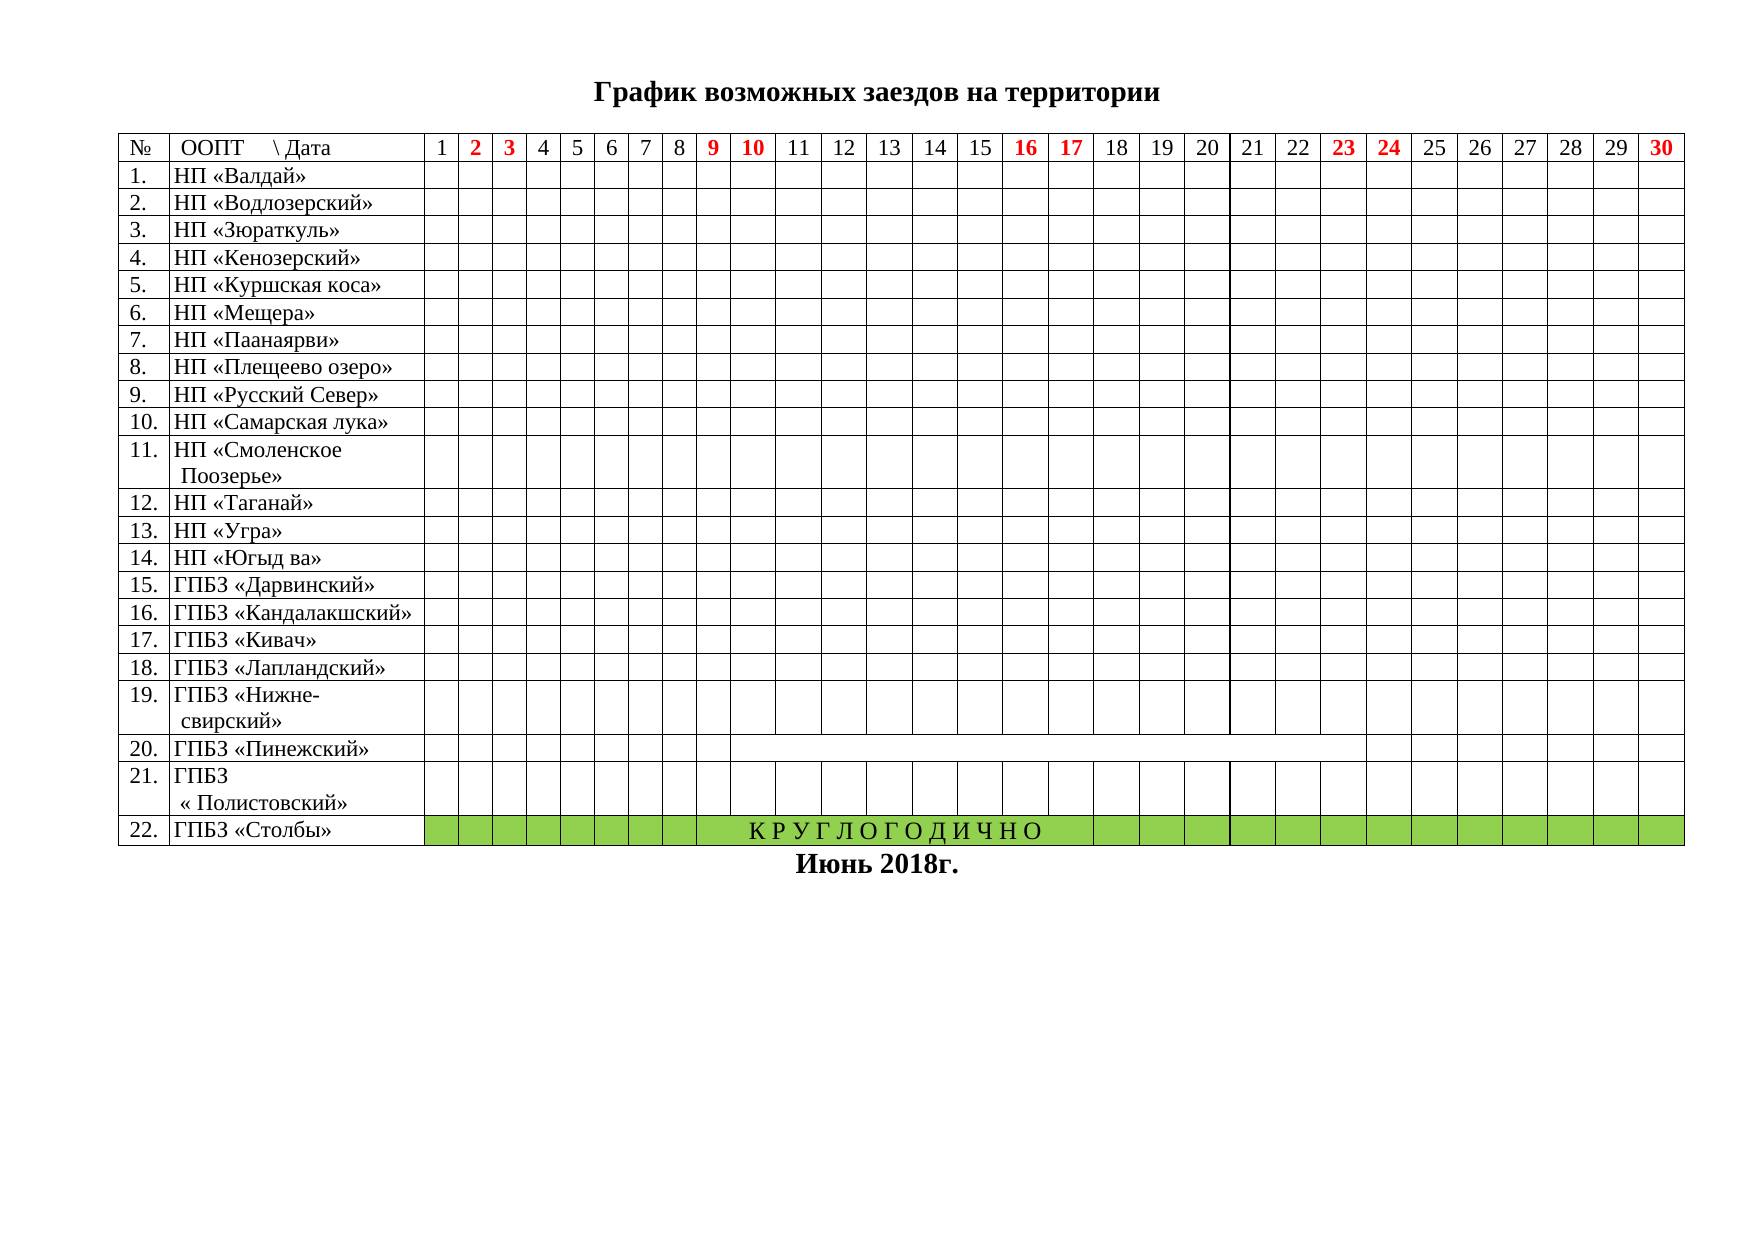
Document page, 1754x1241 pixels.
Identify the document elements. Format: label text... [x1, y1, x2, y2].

table_cell [527, 436, 560, 488]
table_cell [1185, 544, 1229, 571]
table_cell [493, 816, 526, 845]
table_cell [561, 216, 594, 243]
table_cell [527, 244, 560, 270]
table_cell [1321, 189, 1366, 215]
table_cell [1140, 626, 1184, 653]
table_cell [1548, 326, 1593, 352]
table_cell 4. [119, 244, 169, 270]
table_cell [527, 408, 560, 434]
table_cell [561, 408, 594, 434]
table_cell [913, 244, 957, 270]
table_cell [1003, 244, 1048, 270]
table_cell [1140, 162, 1184, 188]
table_cell [493, 735, 526, 761]
table_cell [425, 189, 458, 215]
table_header 12 [822, 134, 866, 161]
table_cell [1276, 216, 1320, 243]
table_cell [867, 326, 912, 352]
table_cell [731, 544, 775, 571]
table_cell [1231, 654, 1275, 680]
table_cell [663, 681, 696, 734]
table_cell [663, 489, 696, 516]
table_cell [595, 572, 628, 598]
table_cell [1548, 626, 1593, 653]
table_cell [1003, 762, 1048, 815]
table_cell ГПБЗ «Кандалакшский» [170, 599, 424, 625]
table_cell [1185, 326, 1229, 352]
table_header 9 [697, 134, 730, 161]
table_cell [527, 354, 560, 380]
table_cell [697, 626, 730, 653]
table_cell [1003, 408, 1048, 434]
table_cell [1367, 681, 1411, 734]
table_cell [629, 299, 662, 325]
table_cell [822, 408, 866, 434]
table_cell [459, 681, 492, 734]
table_cell [595, 216, 628, 243]
table_cell [1321, 489, 1366, 516]
table_cell [1231, 244, 1275, 270]
table_header 26 [1458, 134, 1502, 161]
table_cell [425, 244, 458, 270]
table_cell [867, 244, 912, 270]
table_cell [1003, 517, 1048, 543]
table_cell [1548, 599, 1593, 625]
table_cell [1639, 544, 1684, 571]
table_cell [493, 244, 526, 270]
table_cell [1367, 762, 1411, 815]
table_cell [561, 189, 594, 215]
table_header 18 [1094, 134, 1139, 161]
table_cell [663, 544, 696, 571]
table_cell [822, 271, 866, 298]
table_cell [425, 626, 458, 653]
table_cell [1503, 654, 1547, 680]
table_cell [561, 436, 594, 488]
table_cell [595, 762, 628, 815]
table_cell [1412, 681, 1457, 734]
table_cell [561, 489, 594, 516]
table_cell [493, 381, 526, 407]
table_cell [958, 244, 1002, 270]
table_cell [1503, 408, 1547, 434]
table_cell [1548, 216, 1593, 243]
table_cell [776, 599, 821, 625]
table_cell [913, 354, 957, 380]
table_cell [1276, 599, 1320, 625]
table_cell 5. [119, 271, 169, 298]
table_cell [1094, 816, 1139, 845]
table_cell [697, 572, 730, 598]
table_cell [1003, 599, 1048, 625]
table_cell [1548, 654, 1593, 680]
table_cell [1503, 544, 1547, 571]
table_cell [1458, 816, 1502, 845]
table_cell 17. [119, 626, 169, 653]
table_cell [1412, 735, 1457, 761]
table_cell [913, 326, 957, 352]
table_cell [731, 626, 775, 653]
table_cell [1094, 572, 1139, 598]
table_cell [1231, 271, 1275, 298]
table_cell [822, 489, 866, 516]
table_cell [1276, 626, 1320, 653]
table_cell [776, 244, 821, 270]
table_cell [731, 762, 775, 815]
table_cell [1049, 408, 1093, 434]
table_cell [867, 599, 912, 625]
table_cell [1231, 626, 1275, 653]
table_cell [1185, 299, 1229, 325]
table_cell [913, 162, 957, 188]
table_cell [561, 681, 594, 734]
table_cell [493, 654, 526, 680]
table_cell [1367, 299, 1411, 325]
table_cell [958, 681, 1002, 734]
table_cell [913, 299, 957, 325]
table_cell [1003, 326, 1048, 352]
table_cell [1276, 517, 1320, 543]
table_cell [1548, 762, 1593, 815]
table_cell [1594, 408, 1638, 434]
table_cell [1594, 517, 1638, 543]
table_cell [493, 408, 526, 434]
table_cell [1458, 299, 1502, 325]
table_cell [1458, 626, 1502, 653]
table_cell [1140, 681, 1184, 734]
table_cell [1094, 762, 1139, 815]
table_cell [1594, 162, 1638, 188]
table_cell [958, 408, 1002, 434]
table_cell [731, 654, 775, 680]
table_cell [1639, 816, 1684, 845]
table_cell [1003, 626, 1048, 653]
table_cell [1639, 572, 1684, 598]
table_cell [1276, 489, 1320, 516]
table_cell [663, 436, 696, 488]
table_cell [527, 544, 560, 571]
table_cell [493, 162, 526, 188]
table_cell ГПБЗ «Дарвинский» [170, 572, 424, 598]
table_cell [1185, 162, 1229, 188]
table_cell [493, 762, 526, 815]
table_cell [776, 216, 821, 243]
table_cell [1458, 216, 1502, 243]
table_cell [1003, 381, 1048, 407]
table_cell [425, 408, 458, 434]
table_cell [1094, 544, 1139, 571]
table_cell [1639, 354, 1684, 380]
table_header 8 [663, 134, 696, 161]
table_cell [1003, 436, 1048, 488]
table_cell [958, 436, 1002, 488]
table_cell [1231, 189, 1275, 215]
table_cell [731, 162, 775, 188]
table_cell [1231, 762, 1275, 815]
table_cell ГПБЗ «Лапландский» [170, 654, 424, 680]
table_cell [629, 216, 662, 243]
table_cell [493, 299, 526, 325]
table_cell [1367, 544, 1411, 571]
table_cell [1639, 408, 1684, 434]
table_cell [1458, 762, 1502, 815]
table_header 3 [493, 134, 526, 161]
table_cell [527, 599, 560, 625]
table_cell [867, 681, 912, 734]
table_cell [1639, 599, 1684, 625]
table_cell [493, 626, 526, 653]
text График возможных заездов на территории [118, 74, 1636, 107]
table_cell [493, 436, 526, 488]
table_cell [1231, 816, 1275, 845]
table_cell [1548, 436, 1593, 488]
table_header 21 [1231, 134, 1275, 161]
table_cell [1412, 326, 1457, 352]
table_cell [1594, 326, 1638, 352]
table_cell [1140, 299, 1184, 325]
table_cell [1367, 517, 1411, 543]
table_cell [1412, 599, 1457, 625]
table_cell [822, 189, 866, 215]
table_cell [595, 489, 628, 516]
table_cell [527, 681, 560, 734]
table_cell [1594, 271, 1638, 298]
table_cell [561, 354, 594, 380]
table_cell [1458, 599, 1502, 625]
table_cell [958, 271, 1002, 298]
table_cell [1412, 189, 1457, 215]
table_cell [1367, 654, 1411, 680]
table_cell [629, 735, 662, 761]
table_cell [1321, 244, 1366, 270]
table_cell [629, 654, 662, 680]
table_cell [459, 816, 492, 845]
table_cell [1367, 408, 1411, 434]
table_cell [629, 244, 662, 270]
table_cell [459, 436, 492, 488]
table_cell [1412, 544, 1457, 571]
table_cell [493, 271, 526, 298]
table_cell [1094, 599, 1139, 625]
table_cell [493, 572, 526, 598]
table_cell [1185, 244, 1229, 270]
table_cell [776, 326, 821, 352]
table_cell [1594, 816, 1638, 845]
table_cell [776, 354, 821, 380]
table_cell [1231, 381, 1275, 407]
table_header 24 [1367, 134, 1411, 161]
table_cell [1003, 572, 1048, 598]
table_cell [913, 572, 957, 598]
table_cell [1094, 326, 1139, 352]
table_cell [1458, 489, 1502, 516]
table_cell [1594, 216, 1638, 243]
table_cell [1094, 354, 1139, 380]
table_cell [1231, 681, 1275, 734]
table_cell [459, 162, 492, 188]
table_cell [459, 489, 492, 516]
table_cell [629, 436, 662, 488]
table_cell [493, 354, 526, 380]
table_cell [1548, 244, 1593, 270]
table_cell [527, 517, 560, 543]
table_cell [697, 735, 730, 761]
table_cell [1049, 544, 1093, 571]
table_cell [1412, 271, 1457, 298]
table_cell [731, 599, 775, 625]
table_cell [958, 599, 1002, 625]
table_cell [1639, 271, 1684, 298]
table_cell [1367, 326, 1411, 352]
table_cell [1140, 381, 1184, 407]
table_cell [1276, 544, 1320, 571]
table_cell [1321, 381, 1366, 407]
table_cell [867, 762, 912, 815]
table_cell [913, 517, 957, 543]
table_cell [776, 626, 821, 653]
table_cell [663, 381, 696, 407]
table_cell [1185, 381, 1229, 407]
table_cell НП «Куршская коса» [170, 271, 424, 298]
table_cell [697, 408, 730, 434]
table_cell НП «Мещера» [170, 299, 424, 325]
table_cell [1412, 244, 1457, 270]
table_header 11 [776, 134, 821, 161]
table_cell [1548, 354, 1593, 380]
table_cell [867, 354, 912, 380]
table_cell [595, 816, 628, 845]
table_cell [663, 271, 696, 298]
table_cell [629, 572, 662, 598]
table_cell [776, 162, 821, 188]
table_cell [1049, 326, 1093, 352]
table_cell [527, 189, 560, 215]
table_cell [629, 381, 662, 407]
table_cell [1639, 162, 1684, 188]
table_cell [1321, 271, 1366, 298]
table_cell [1003, 162, 1048, 188]
table_cell ГПБЗ «Пинежский» [170, 735, 424, 761]
table_cell [1548, 381, 1593, 407]
table_cell [1458, 189, 1502, 215]
table_cell [629, 816, 662, 845]
table_cell [1321, 762, 1366, 815]
table_cell [663, 299, 696, 325]
table_cell [663, 326, 696, 352]
table_cell [1321, 326, 1366, 352]
table_cell [1140, 436, 1184, 488]
table_cell [561, 762, 594, 815]
table_cell [629, 354, 662, 380]
table_cell [1639, 626, 1684, 653]
table_cell [1185, 572, 1229, 598]
table_cell [1594, 572, 1638, 598]
table_header 16 [1003, 134, 1048, 161]
table_cell [1231, 216, 1275, 243]
table_cell [1140, 408, 1184, 434]
table_cell [1367, 271, 1411, 298]
table_header 1 [425, 134, 458, 161]
table_cell [1185, 408, 1229, 434]
table_cell [1094, 189, 1139, 215]
table_cell [1503, 735, 1547, 761]
table_cell [1231, 544, 1275, 571]
table_cell [425, 299, 458, 325]
table_cell [1503, 354, 1547, 380]
table_cell [731, 408, 775, 434]
table_cell ГПБЗ « Полистовский» [170, 762, 424, 815]
table_cell [629, 544, 662, 571]
table_cell [1276, 572, 1320, 598]
table_cell НП «Смоленское Поозерье» [170, 436, 424, 488]
table_cell [1231, 572, 1275, 598]
table_cell 21. [119, 762, 169, 815]
table_cell [595, 244, 628, 270]
table_cell [595, 162, 628, 188]
table_cell [776, 762, 821, 815]
table_cell [1367, 816, 1411, 845]
table_cell [1003, 189, 1048, 215]
table_cell [697, 654, 730, 680]
table_cell [1594, 626, 1638, 653]
table_cell [595, 299, 628, 325]
table_cell [731, 436, 775, 488]
table_cell [459, 189, 492, 215]
text Июнь 2018г. [118, 846, 1636, 879]
table_cell [1049, 189, 1093, 215]
table_cell [1231, 517, 1275, 543]
table_cell [913, 599, 957, 625]
table_cell [1140, 816, 1184, 845]
table_cell [731, 517, 775, 543]
table_cell [1094, 244, 1139, 270]
table_cell [1458, 654, 1502, 680]
table_cell [958, 626, 1002, 653]
table_cell [1049, 354, 1093, 380]
table_cell [1321, 299, 1366, 325]
table_cell [697, 489, 730, 516]
table_cell [1412, 436, 1457, 488]
table_cell [1458, 436, 1502, 488]
table_cell [913, 436, 957, 488]
table_cell [1276, 326, 1320, 352]
table_cell [1049, 216, 1093, 243]
table_cell [822, 354, 866, 380]
table_cell [1503, 599, 1547, 625]
table_cell [1458, 544, 1502, 571]
table_cell [1049, 244, 1093, 270]
table_cell 13. [119, 517, 169, 543]
table_cell [1548, 271, 1593, 298]
table_cell [459, 572, 492, 598]
table_header 13 [867, 134, 912, 161]
table_cell [527, 572, 560, 598]
table_cell [459, 381, 492, 407]
table_cell [697, 354, 730, 380]
table_cell [958, 572, 1002, 598]
table_cell [1412, 572, 1457, 598]
table_cell [459, 626, 492, 653]
table_cell [822, 544, 866, 571]
table_cell [1094, 436, 1139, 488]
table_cell [663, 216, 696, 243]
table_cell [1412, 381, 1457, 407]
table_cell [776, 654, 821, 680]
table_cell [493, 189, 526, 215]
table_cell [595, 436, 628, 488]
table_cell [1321, 162, 1366, 188]
table_cell [1367, 162, 1411, 188]
table_cell [1140, 354, 1184, 380]
table_cell [1231, 299, 1275, 325]
table_cell [1548, 408, 1593, 434]
table_cell 10. [119, 408, 169, 434]
table_cell [1503, 626, 1547, 653]
table_cell [1321, 572, 1366, 598]
table_cell [822, 326, 866, 352]
table_cell [1548, 299, 1593, 325]
table_cell [958, 489, 1002, 516]
table_cell [731, 299, 775, 325]
table_cell [1548, 816, 1593, 845]
table_cell [822, 436, 866, 488]
table_cell [1503, 326, 1547, 352]
table_cell 2. [119, 189, 169, 215]
table_cell [822, 216, 866, 243]
table_cell [561, 299, 594, 325]
table_cell [867, 189, 912, 215]
table_cell [459, 299, 492, 325]
table_cell [913, 681, 957, 734]
table_cell [629, 408, 662, 434]
table_cell [697, 517, 730, 543]
table_cell [425, 517, 458, 543]
table_header 10 [731, 134, 775, 161]
table_cell [459, 735, 492, 761]
table_cell [867, 408, 912, 434]
table_cell ГПБЗ «Кивач» [170, 626, 424, 653]
table_cell [822, 162, 866, 188]
table_cell [1458, 517, 1502, 543]
table_cell [1548, 544, 1593, 571]
table_cell К Р У Г Л О Г О Д И Ч Н О [697, 816, 1093, 845]
table_cell [1094, 489, 1139, 516]
table_cell [776, 544, 821, 571]
table_cell [1548, 572, 1593, 598]
table_cell [1458, 681, 1502, 734]
table_cell [1231, 436, 1275, 488]
table_cell [1140, 326, 1184, 352]
table_cell [1140, 572, 1184, 598]
table_cell [697, 681, 730, 734]
table_cell [629, 517, 662, 543]
table_cell [867, 299, 912, 325]
table_cell [776, 381, 821, 407]
table_cell [1140, 762, 1184, 815]
table_cell [867, 271, 912, 298]
table_cell [1639, 654, 1684, 680]
table_cell [1185, 354, 1229, 380]
table_cell [1503, 517, 1547, 543]
table_cell [1639, 735, 1684, 761]
table_cell [1049, 162, 1093, 188]
table_cell [776, 189, 821, 215]
table_cell [663, 735, 696, 761]
table_cell [1367, 572, 1411, 598]
table_cell [663, 762, 696, 815]
table_header 29 [1594, 134, 1638, 161]
table_cell [425, 216, 458, 243]
table_cell [1458, 381, 1502, 407]
table_cell [731, 681, 775, 734]
table_cell [1140, 244, 1184, 270]
table_cell [425, 816, 458, 845]
table_header 5 [561, 134, 594, 161]
table_cell [629, 162, 662, 188]
table_cell НП «Угра» [170, 517, 424, 543]
table_cell [595, 654, 628, 680]
table_cell [1321, 436, 1366, 488]
table_cell [561, 599, 594, 625]
table_cell [1367, 381, 1411, 407]
table_cell [1367, 189, 1411, 215]
table_cell [1185, 681, 1229, 734]
table_cell [663, 189, 696, 215]
table_cell [1003, 489, 1048, 516]
table_cell НП «Русский Север» [170, 381, 424, 407]
table_cell [1548, 517, 1593, 543]
table_cell [1049, 381, 1093, 407]
table_cell [1094, 381, 1139, 407]
table_cell [1140, 599, 1184, 625]
table_cell [1049, 271, 1093, 298]
table_cell [867, 436, 912, 488]
table_cell [1094, 271, 1139, 298]
table_cell [1367, 735, 1411, 761]
table_header 20 [1185, 134, 1229, 161]
table_cell [527, 162, 560, 188]
table_cell [493, 681, 526, 734]
table_cell [1594, 654, 1638, 680]
table_cell [1321, 216, 1366, 243]
table_cell [425, 381, 458, 407]
table_cell [867, 654, 912, 680]
table_cell [697, 326, 730, 352]
table_cell НП «Водлозерский» [170, 189, 424, 215]
table_cell [697, 381, 730, 407]
table_cell [425, 162, 458, 188]
table_cell [731, 572, 775, 598]
table_cell НП «Кенозерский» [170, 244, 424, 270]
table_cell [1503, 436, 1547, 488]
table_cell НП «Самарская лука» [170, 408, 424, 434]
table_cell 22. [119, 816, 169, 845]
table_cell [1276, 244, 1320, 270]
table_cell [527, 735, 560, 761]
table_cell ГПБЗ «Нижне-свирский» [170, 681, 424, 734]
table_cell [1231, 408, 1275, 434]
table_cell [1594, 299, 1638, 325]
table_cell [493, 489, 526, 516]
table_cell [731, 189, 775, 215]
table_cell [493, 599, 526, 625]
table_cell [1276, 408, 1320, 434]
table_cell [1367, 599, 1411, 625]
table_cell [1639, 762, 1684, 815]
table_cell [1140, 216, 1184, 243]
table_cell [527, 216, 560, 243]
table_cell [629, 489, 662, 516]
table_cell [867, 572, 912, 598]
table_cell [561, 735, 594, 761]
table_cell [663, 654, 696, 680]
table_cell [1049, 572, 1093, 598]
table_cell [822, 572, 866, 598]
table_cell [731, 271, 775, 298]
table_cell [731, 354, 775, 380]
table_cell [1185, 271, 1229, 298]
table_cell [1140, 489, 1184, 516]
table_cell [663, 626, 696, 653]
table_cell [1185, 654, 1229, 680]
table_cell [776, 271, 821, 298]
table_cell [1503, 216, 1547, 243]
table_cell 16. [119, 599, 169, 625]
table_cell [1185, 489, 1229, 516]
table_cell [822, 762, 866, 815]
table_cell [867, 489, 912, 516]
table_cell 14. [119, 544, 169, 571]
table_cell [1458, 271, 1502, 298]
table_cell [1594, 381, 1638, 407]
table_cell [1185, 762, 1229, 815]
table_header 4 [527, 134, 560, 161]
table_cell [1503, 681, 1547, 734]
table_cell [595, 271, 628, 298]
table_cell [425, 735, 458, 761]
table_cell [822, 299, 866, 325]
table_cell [629, 189, 662, 215]
table_cell [1276, 816, 1320, 845]
table_cell [1276, 654, 1320, 680]
table_cell [459, 216, 492, 243]
table_cell [663, 244, 696, 270]
table_cell [1458, 572, 1502, 598]
table_cell [1003, 271, 1048, 298]
table_cell [663, 816, 696, 845]
table_cell [1094, 408, 1139, 434]
table_cell [1458, 162, 1502, 188]
table_cell [459, 354, 492, 380]
table_cell [629, 762, 662, 815]
table_cell [913, 189, 957, 215]
table_cell [425, 681, 458, 734]
table_cell [1321, 599, 1366, 625]
table_cell [1321, 681, 1366, 734]
table_cell [527, 654, 560, 680]
table_cell [1049, 762, 1093, 815]
table_cell [958, 189, 1002, 215]
table_cell [1503, 381, 1547, 407]
table_header 28 [1548, 134, 1593, 161]
table_cell [1185, 189, 1229, 215]
table_cell [1094, 626, 1139, 653]
table_cell [958, 762, 1002, 815]
table_cell НП «Паанаярви» [170, 326, 424, 352]
table_cell [425, 326, 458, 352]
table_cell [561, 654, 594, 680]
table_cell [958, 654, 1002, 680]
table_cell [1185, 599, 1229, 625]
table_cell [1185, 517, 1229, 543]
table_cell [1321, 654, 1366, 680]
table_cell 3. [119, 216, 169, 243]
table_cell [493, 216, 526, 243]
table_cell [1594, 762, 1638, 815]
table_cell [1639, 244, 1684, 270]
table_cell [561, 244, 594, 270]
table_cell [1412, 216, 1457, 243]
table_cell [1639, 326, 1684, 352]
table_header 6 [595, 134, 628, 161]
table_cell [663, 162, 696, 188]
table_cell [1503, 816, 1547, 845]
table_cell [776, 299, 821, 325]
table_cell НП «Зюраткуль» [170, 216, 424, 243]
table_cell [1412, 654, 1457, 680]
table_cell [1049, 654, 1093, 680]
table_cell [1594, 436, 1638, 488]
table_cell [1094, 216, 1139, 243]
table_cell [425, 271, 458, 298]
table_cell [1049, 436, 1093, 488]
table_cell [595, 354, 628, 380]
table_cell [776, 408, 821, 434]
table_cell [1412, 762, 1457, 815]
table_cell [731, 216, 775, 243]
table_cell [913, 544, 957, 571]
table_cell [1503, 489, 1547, 516]
table_cell [1049, 599, 1093, 625]
table_cell [663, 354, 696, 380]
table_cell [1094, 162, 1139, 188]
table_cell [697, 436, 730, 488]
table_cell 9. [119, 381, 169, 407]
table_cell [1503, 189, 1547, 215]
table_cell [663, 408, 696, 434]
table_cell 18. [119, 654, 169, 680]
table_cell [697, 762, 730, 815]
table_cell [527, 381, 560, 407]
table_cell [527, 326, 560, 352]
table_cell [1321, 517, 1366, 543]
table_cell [425, 762, 458, 815]
table_cell [1140, 189, 1184, 215]
table_cell [1094, 681, 1139, 734]
table_cell [1231, 489, 1275, 516]
table_header 2 [459, 134, 492, 161]
table_cell [697, 216, 730, 243]
table_cell [493, 517, 526, 543]
table_cell [697, 599, 730, 625]
table_cell [1276, 299, 1320, 325]
table_cell [1458, 408, 1502, 434]
table_cell [561, 381, 594, 407]
table_header 17 [1049, 134, 1093, 161]
table_cell [1049, 489, 1093, 516]
table_cell [425, 489, 458, 516]
table_cell [1185, 436, 1229, 488]
table_cell [1639, 299, 1684, 325]
table_header 27 [1503, 134, 1547, 161]
table_cell [1140, 654, 1184, 680]
table_cell [958, 326, 1002, 352]
table_cell [776, 517, 821, 543]
table_cell [1594, 244, 1638, 270]
table_cell [595, 599, 628, 625]
table_header 19 [1140, 134, 1184, 161]
table_cell [459, 326, 492, 352]
table_cell [527, 299, 560, 325]
table_cell [731, 735, 1366, 761]
table_cell ГПБЗ «Столбы» [170, 816, 424, 845]
table_cell [913, 271, 957, 298]
table_cell [1140, 271, 1184, 298]
table_cell [958, 216, 1002, 243]
table_cell [425, 354, 458, 380]
table_cell [1458, 354, 1502, 380]
table_cell [629, 271, 662, 298]
table_cell [822, 244, 866, 270]
table_cell [1639, 436, 1684, 488]
table_cell [493, 326, 526, 352]
table_cell [1140, 544, 1184, 571]
table_cell [1639, 216, 1684, 243]
table_cell [1412, 299, 1457, 325]
table_cell [697, 544, 730, 571]
table_cell [1276, 681, 1320, 734]
table_cell [913, 654, 957, 680]
table_cell [561, 271, 594, 298]
table_cell [1458, 735, 1502, 761]
table_cell НП «Югыд ва» [170, 544, 424, 571]
table_cell [913, 381, 957, 407]
table_cell [459, 599, 492, 625]
table_cell 15. [119, 572, 169, 598]
table_cell [1503, 299, 1547, 325]
table_cell [731, 326, 775, 352]
table_cell [1003, 354, 1048, 380]
table_cell [561, 517, 594, 543]
table_cell [1639, 189, 1684, 215]
table_cell [1367, 626, 1411, 653]
table_cell [867, 544, 912, 571]
table_cell [1548, 162, 1593, 188]
table_cell [527, 489, 560, 516]
table_cell 20. [119, 735, 169, 761]
table_cell [1321, 626, 1366, 653]
table_cell [629, 599, 662, 625]
table_cell [561, 326, 594, 352]
table_cell [1231, 162, 1275, 188]
table_cell [958, 299, 1002, 325]
table_cell [822, 381, 866, 407]
table_cell [527, 816, 560, 845]
table_cell [822, 599, 866, 625]
table_header № [119, 134, 169, 161]
table_cell [1276, 162, 1320, 188]
table_cell [1003, 216, 1048, 243]
table_header 30 [1639, 134, 1684, 161]
table_cell [425, 572, 458, 598]
table_cell [1049, 299, 1093, 325]
table_cell [425, 599, 458, 625]
table_cell [1276, 271, 1320, 298]
table_cell 7. [119, 326, 169, 352]
table_cell [561, 626, 594, 653]
table_cell [629, 681, 662, 734]
table_cell [867, 517, 912, 543]
table_cell [629, 326, 662, 352]
table_cell [459, 517, 492, 543]
table_cell [697, 271, 730, 298]
table_cell [913, 626, 957, 653]
table_cell [1094, 654, 1139, 680]
table_header 14 [913, 134, 957, 161]
table_cell [1412, 162, 1457, 188]
table_cell [1094, 517, 1139, 543]
table_header 7 [629, 134, 662, 161]
table_cell [595, 517, 628, 543]
table_cell [527, 626, 560, 653]
table_cell [1639, 681, 1684, 734]
table_cell 12. [119, 489, 169, 516]
table_cell [1412, 626, 1457, 653]
table_cell [913, 216, 957, 243]
table_cell [1639, 489, 1684, 516]
table_cell [459, 654, 492, 680]
table_cell [867, 162, 912, 188]
table_cell [1412, 489, 1457, 516]
table_cell [1276, 436, 1320, 488]
table_header 22 [1276, 134, 1320, 161]
table_cell [1503, 572, 1547, 598]
table_cell [561, 816, 594, 845]
table_header ООПТ \ Дата [170, 134, 424, 161]
table_cell [493, 544, 526, 571]
table_cell [731, 244, 775, 270]
table_cell [1140, 517, 1184, 543]
table_cell [1276, 189, 1320, 215]
table_cell [663, 599, 696, 625]
table_cell [822, 517, 866, 543]
table_cell [459, 544, 492, 571]
table_cell [958, 517, 1002, 543]
table_cell [1503, 162, 1547, 188]
table_cell [1503, 244, 1547, 270]
table_cell [1548, 489, 1593, 516]
table_cell [1321, 816, 1366, 845]
table_cell [1367, 436, 1411, 488]
table_cell [731, 381, 775, 407]
table_cell [697, 299, 730, 325]
table_cell [1231, 599, 1275, 625]
table_cell 8. [119, 354, 169, 380]
table_cell [1594, 354, 1638, 380]
table_cell [1231, 354, 1275, 380]
table_cell [629, 626, 662, 653]
table_cell [867, 626, 912, 653]
table_cell [1276, 354, 1320, 380]
table_cell [595, 326, 628, 352]
table_header 25 [1412, 134, 1457, 161]
table_cell [595, 544, 628, 571]
table_cell [1548, 735, 1593, 761]
table_cell [1412, 517, 1457, 543]
table_cell [459, 762, 492, 815]
table_cell [425, 544, 458, 571]
table_cell [663, 517, 696, 543]
table_cell [425, 654, 458, 680]
table_cell [595, 189, 628, 215]
table_cell 19. [119, 681, 169, 734]
table_cell [459, 244, 492, 270]
table_cell [1412, 408, 1457, 434]
table_cell [776, 489, 821, 516]
table_cell [1594, 489, 1638, 516]
table_cell [1548, 189, 1593, 215]
table_cell [1321, 544, 1366, 571]
table_cell [822, 626, 866, 653]
table_cell [663, 572, 696, 598]
table_cell [697, 162, 730, 188]
table_cell [913, 762, 957, 815]
table_cell [561, 162, 594, 188]
table_cell [1003, 681, 1048, 734]
table_cell [822, 681, 866, 734]
table_cell [697, 189, 730, 215]
table_cell [1594, 544, 1638, 571]
table_cell [1594, 735, 1638, 761]
table_cell 11. [119, 436, 169, 488]
table_cell [822, 654, 866, 680]
table_cell [1367, 244, 1411, 270]
table_cell [958, 162, 1002, 188]
table_cell [425, 436, 458, 488]
table_cell [1594, 189, 1638, 215]
table_cell НП «Валдай» [170, 162, 424, 188]
table_cell [1321, 354, 1366, 380]
table_cell [1185, 216, 1229, 243]
table_cell [527, 271, 560, 298]
table_cell [1367, 354, 1411, 380]
table_cell [595, 408, 628, 434]
table_cell 6. [119, 299, 169, 325]
table_cell [561, 544, 594, 571]
table_cell [1458, 326, 1502, 352]
table_cell [1321, 408, 1366, 434]
table_cell [1503, 271, 1547, 298]
table_cell [1003, 544, 1048, 571]
table_cell [595, 681, 628, 734]
table_cell [459, 271, 492, 298]
table_cell [1412, 816, 1457, 845]
table_cell [1049, 681, 1093, 734]
table_cell [1003, 654, 1048, 680]
table_cell [867, 381, 912, 407]
table_cell [731, 489, 775, 516]
table_cell [1003, 299, 1048, 325]
table_cell [1639, 517, 1684, 543]
table_cell [867, 216, 912, 243]
table_cell [1231, 326, 1275, 352]
table_cell [958, 354, 1002, 380]
table_cell [776, 681, 821, 734]
table_cell [561, 572, 594, 598]
table_cell [1049, 517, 1093, 543]
table_cell [1367, 216, 1411, 243]
table_cell [595, 381, 628, 407]
table_header 23 [1321, 134, 1366, 161]
table_cell [527, 762, 560, 815]
table_cell [913, 489, 957, 516]
table_cell [1367, 489, 1411, 516]
table_cell [1185, 626, 1229, 653]
table_cell [595, 735, 628, 761]
table_cell [1639, 381, 1684, 407]
table_cell [1049, 626, 1093, 653]
table_cell [1503, 762, 1547, 815]
table_cell [1594, 599, 1638, 625]
table_cell [1548, 681, 1593, 734]
table_cell [958, 544, 1002, 571]
table_cell НП «Таганай» [170, 489, 424, 516]
table_cell [1276, 381, 1320, 407]
table_cell [1276, 762, 1320, 815]
table_cell [776, 436, 821, 488]
table_cell [697, 244, 730, 270]
table_cell 1. [119, 162, 169, 188]
table_cell [1094, 299, 1139, 325]
table_cell [1412, 354, 1457, 380]
table_cell [1594, 681, 1638, 734]
table_cell [958, 381, 1002, 407]
table_header 15 [958, 134, 1002, 161]
table_cell [1458, 244, 1502, 270]
table_cell [776, 572, 821, 598]
table_cell [459, 408, 492, 434]
table_cell НП «Плещеево озеро» [170, 354, 424, 380]
table_cell [913, 408, 957, 434]
table_cell [1185, 816, 1229, 845]
table_cell [595, 626, 628, 653]
